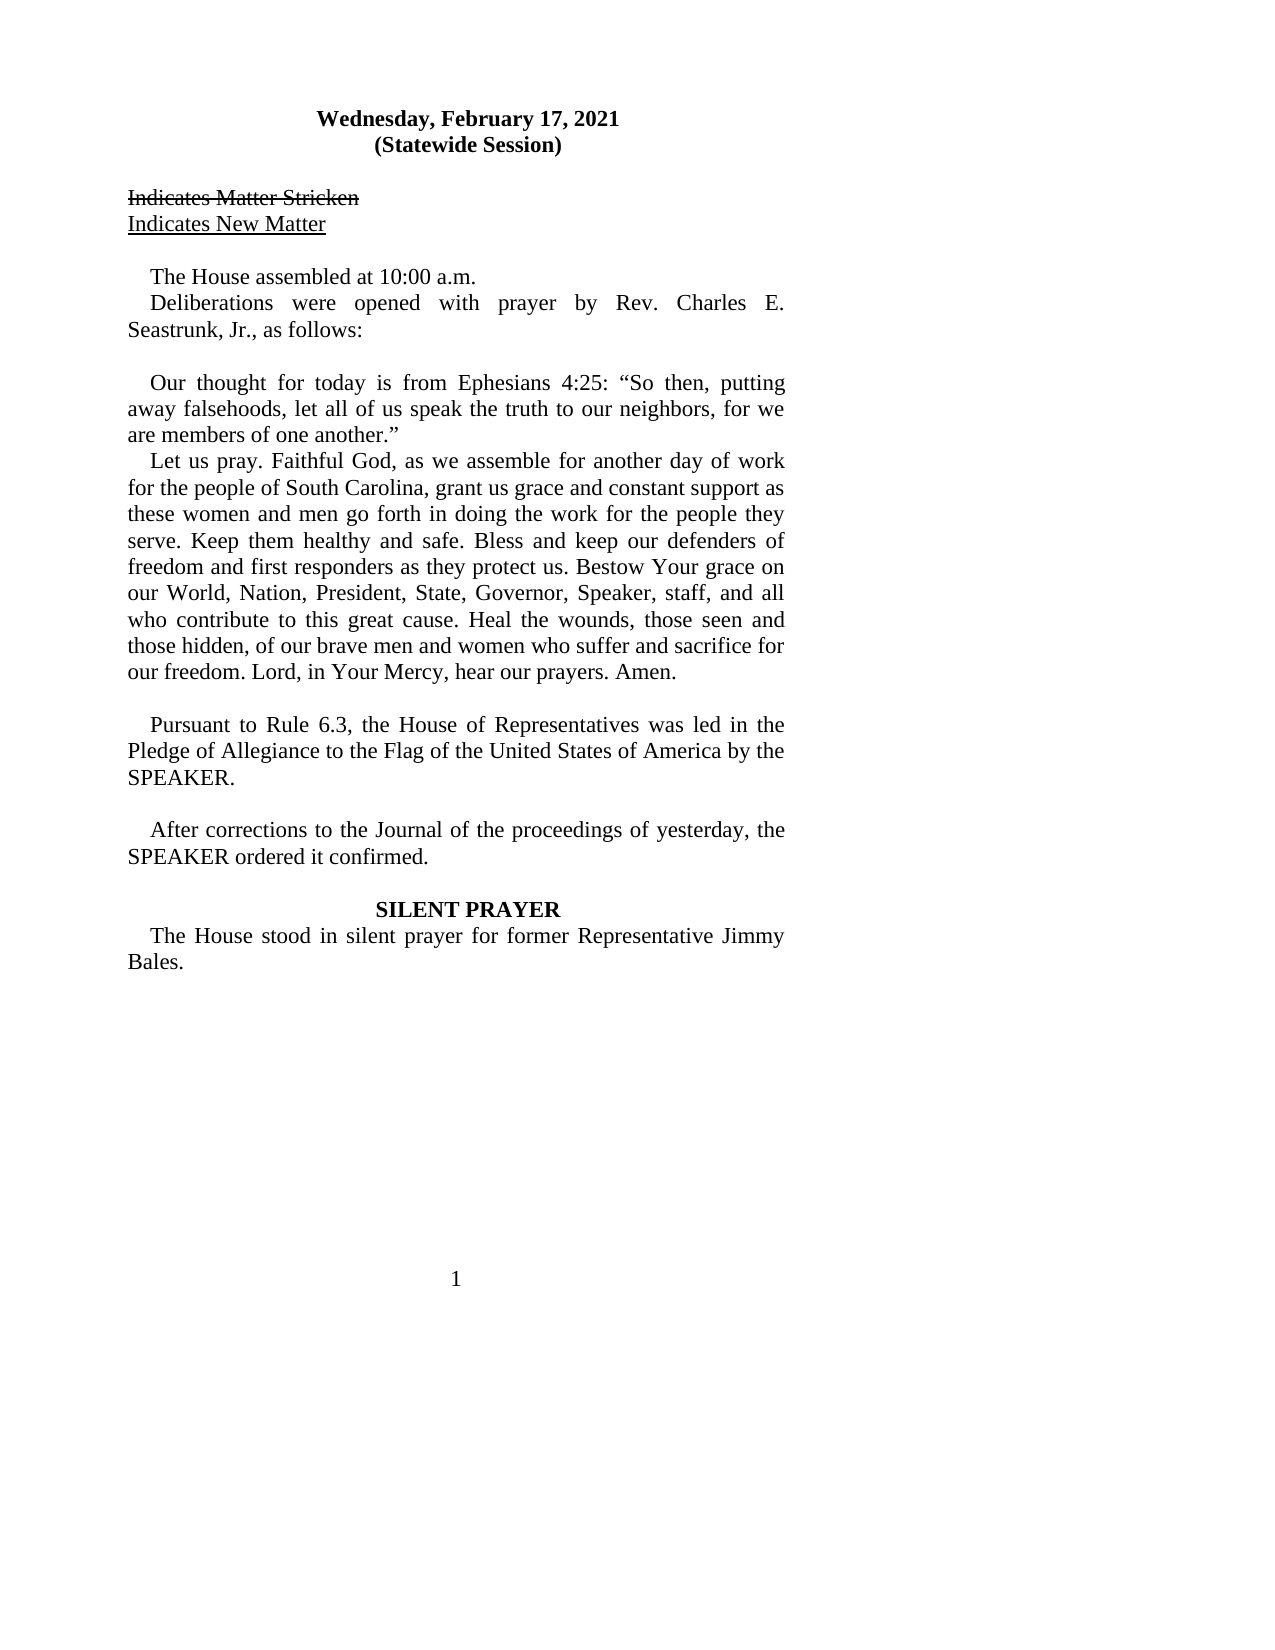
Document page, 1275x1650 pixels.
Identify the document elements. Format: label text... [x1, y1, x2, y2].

text Deliberations were opened with prayer by Rev. Charles E. Seastrunk, Jr., as follows: [127, 289, 786, 342]
text The House assembled at 10:00 a.m. [127, 263, 786, 289]
text After corrections to the Journal of the proceedings of yesterday, the SPEAKER ordered it confirmed. [127, 817, 786, 869]
text Pursuant to Rule 6.3, the House of Representatives was led in the Pledge of Allegiance to the Flag of the United States of America by the SPEAKER. [127, 711, 786, 790]
text SILENT PRAYER [127, 896, 786, 922]
text Our thought for today is from Ephesians 4:25: “So then, putting away falsehoods, let all of us speak the truth to our neighbors, for we are members of one another.” [127, 368, 786, 448]
text Let us pray. Faithful God, as we assemble for another day of work for the people of South Carolina, grant us grace and constant support as these women and men go forth in doing the work for the people they serve. Keep them healthy and safe. Bless and keep our defenders of freedom and first responders as they protect us. Bestow Your grace on our World, Nation, President, State, Governor, Speaker, staff, and all who contribute to this great cause. Heal the wounds, those seen and those hidden, of our brave men and women who suffer and sacrifice for our freedom. Lord, in Your Mercy, hear our prayers. Amen. [127, 448, 786, 685]
text Indicates Matter Stricken [127, 184, 786, 210]
text The House stood in silent prayer for former Representative Jimmy Bales. [127, 922, 786, 975]
text Indicates New Matter [127, 210, 786, 237]
